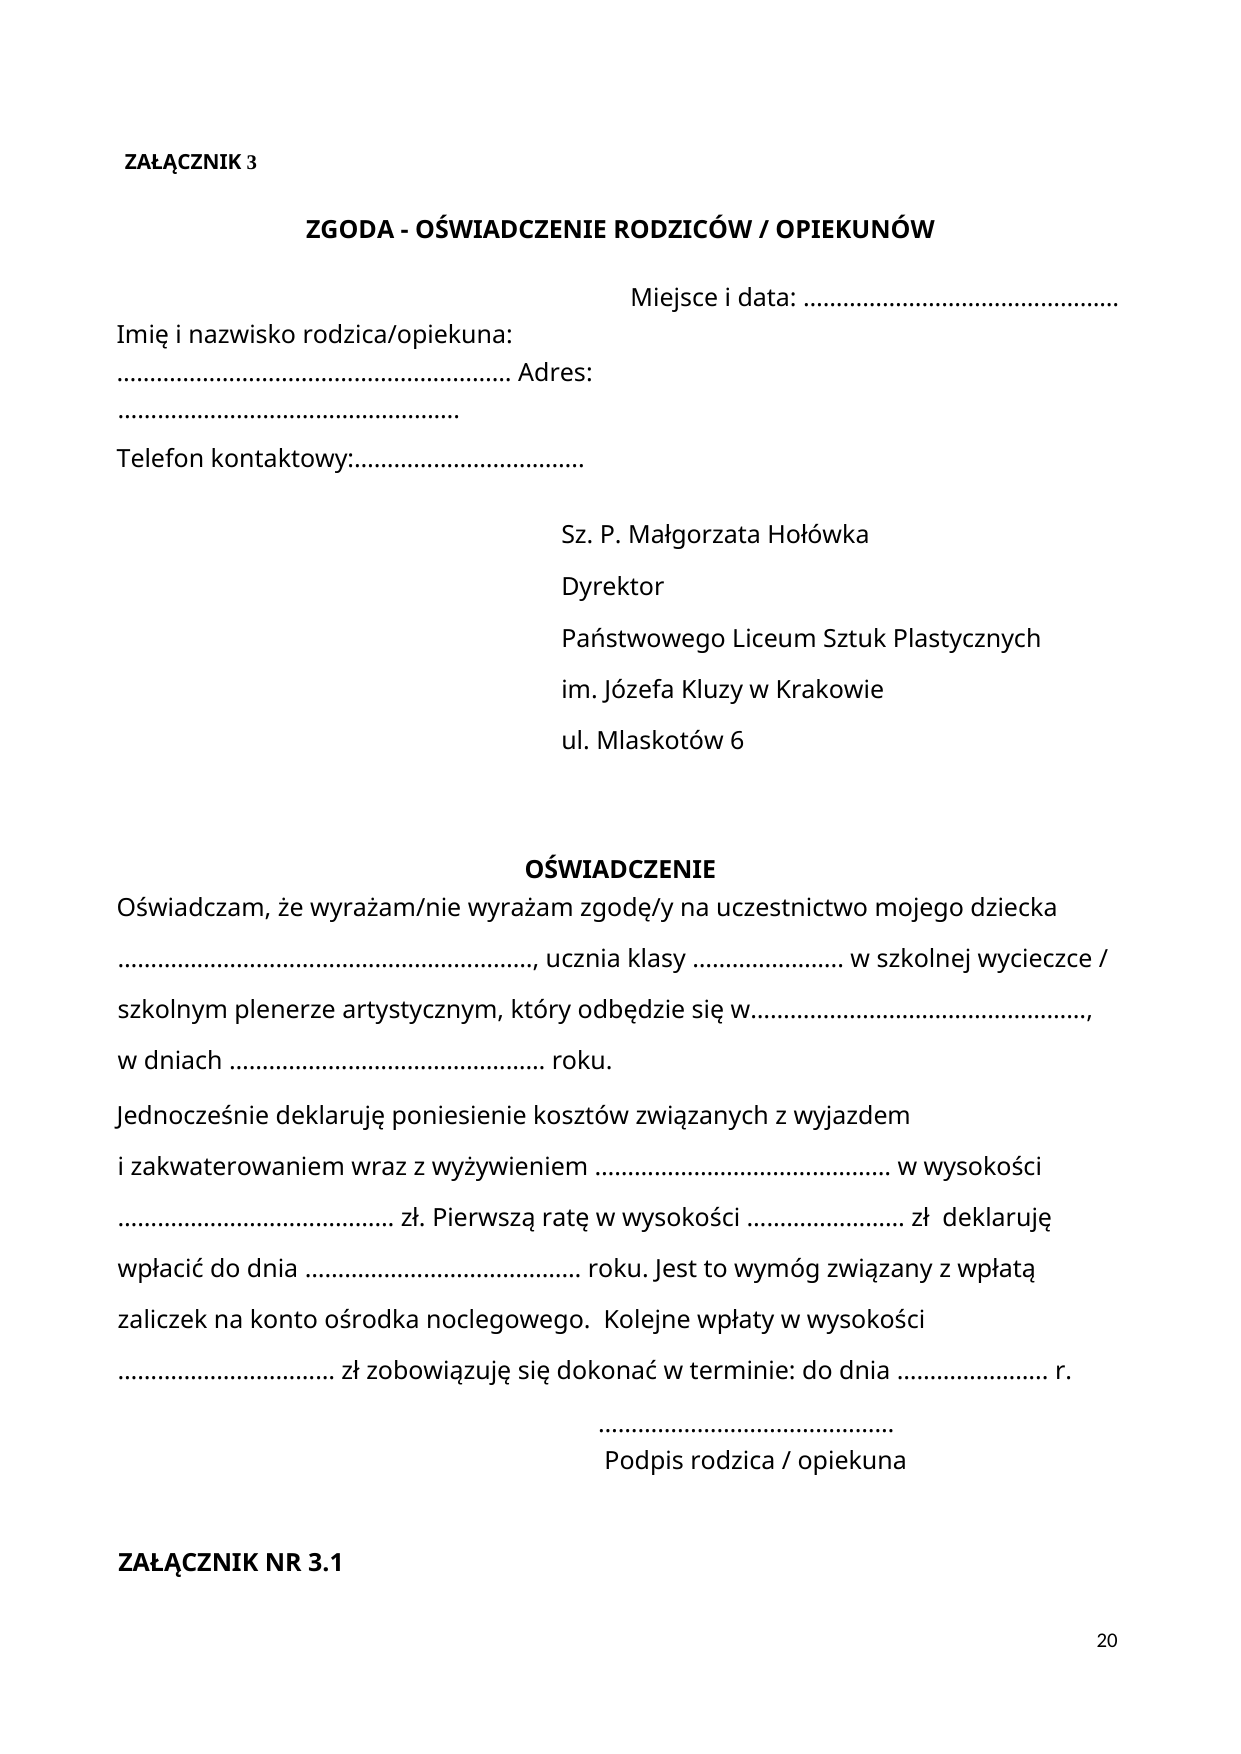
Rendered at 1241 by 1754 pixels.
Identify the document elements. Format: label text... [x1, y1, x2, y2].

text Miejsce i data: ………………………………………… [118, 279, 1123, 313]
text ……………………………………… [118, 1406, 1124, 1440]
text Państwowego Liceum Sztuk Plastycznych im. Józefa Kluzy w Krakowie [561, 621, 1123, 706]
text ZAŁĄCZNIK 3 [118, 147, 1123, 176]
text Jednocześnie deklaruję poniesienie kosztów związanych z wyjazdem i zakwaterowaniem wraz z wyżywieniem ……………………………………… w wysokości …………………………………… zł. Pierwszą ratę w wysokości …………………… zł deklaruję wpłacić do dnia …………………………………… roku. Jest to wymóg związany z wpłatą zaliczek na konto ośrodka noclegowego. Kolejne wpłaty w wysokości …………………………… zł zobowiązuję się dokonać w terminie: do dnia ………………….. r. [116, 1097, 1123, 1387]
text Podpis rodzica / opiekuna [118, 1443, 1124, 1477]
text Imię i nazwisko rodzica/opiekuna: [116, 317, 788, 351]
text ul. Mlaskotów 6 [561, 723, 1123, 757]
text Oświadczam, że wyrażam/nie wyrażam zgodę/y na uczestnictwo mojego dziecka ………………………………………………………, ucznia klasy ………………….. w szkolnej wycieczce / szkolnym plenerze artystycznym, który odbędzie się w……………………………………………, w dniach ………………………………………… roku. [116, 890, 1123, 1077]
text Telefon kontaktowy:…………………………….. [116, 441, 788, 475]
text Sz. P. Małgorzata Hołówka [561, 516, 1057, 550]
text …………………………………………………… Adres:……………………………………………. [116, 355, 788, 426]
subtitle ZGODA - OŚWIADCZENIE RODZICÓW / OPIEKUNÓW [118, 211, 1123, 246]
text Dyrektor [561, 569, 1123, 603]
text OŚWIADCZENIE [118, 851, 1122, 885]
text ZAŁĄCZNIK NR 3.1 [118, 1545, 1123, 1579]
